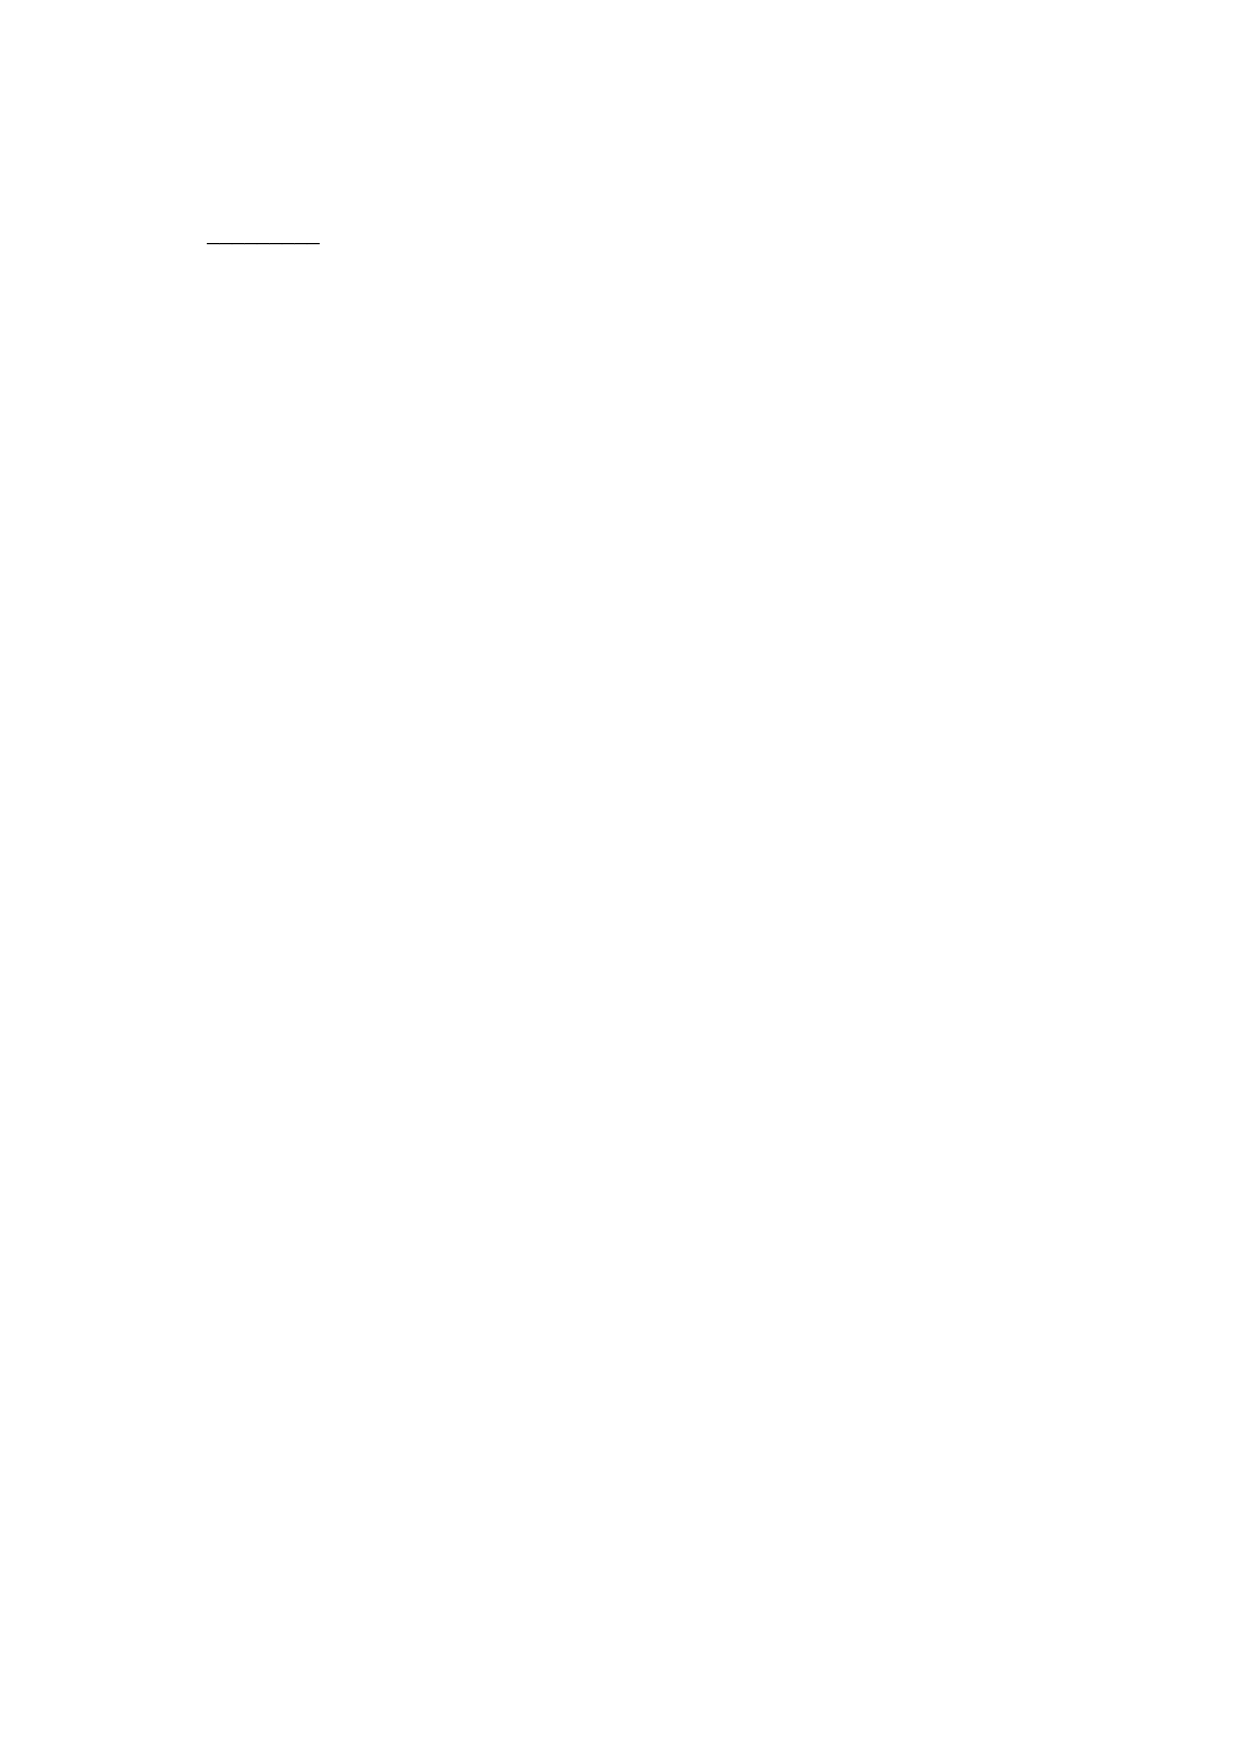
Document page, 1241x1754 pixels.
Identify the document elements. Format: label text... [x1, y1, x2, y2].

text _________ [207, 218, 1063, 247]
